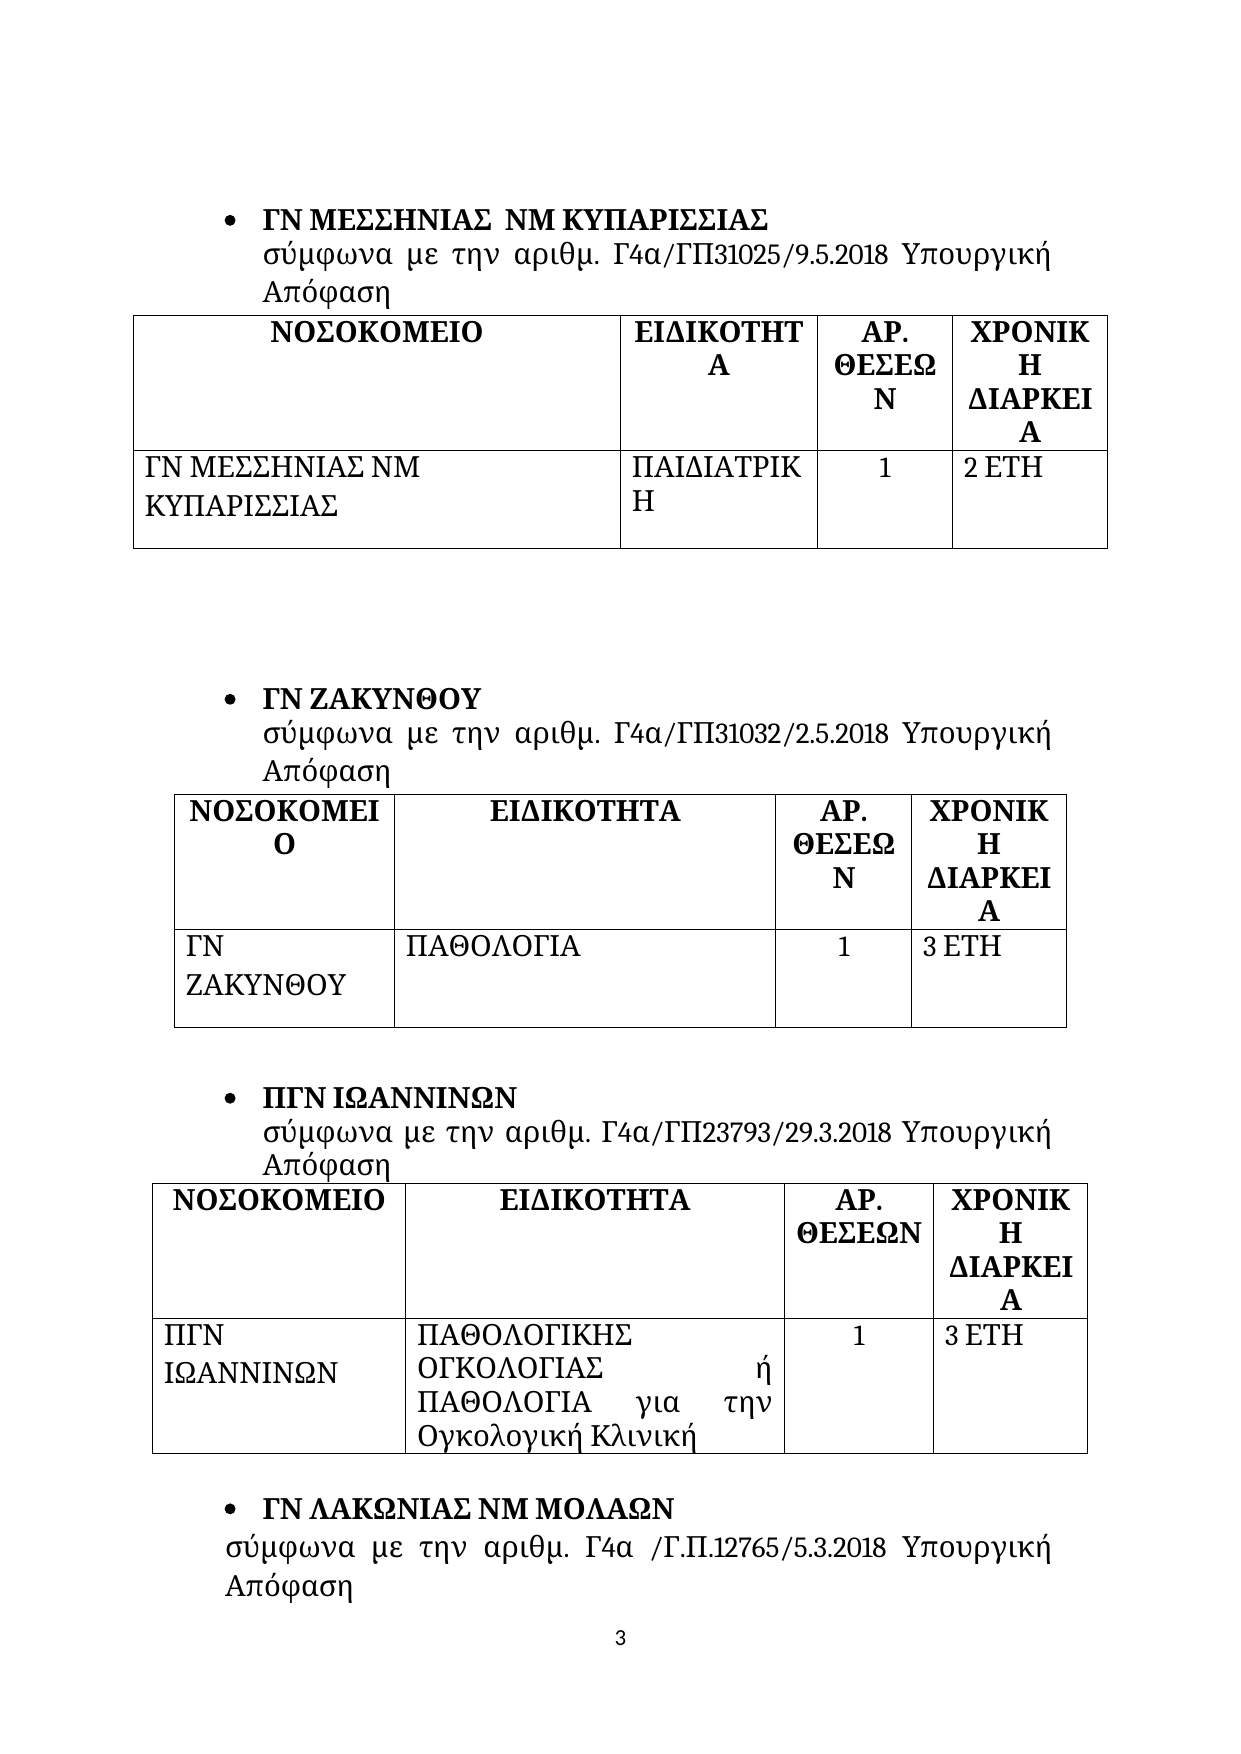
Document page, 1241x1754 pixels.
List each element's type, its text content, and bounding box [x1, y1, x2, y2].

table_header ΕΙΔΙΚΟΤΗΤΑ [395, 795, 775, 929]
table_header ΧΡΟΝΙΚΗ ΔΙΑΡΚΕΙΑ [953, 316, 1107, 450]
list σύμφωνα με την αριθμ. Γ4α/ΓΠ31025/9.5.2018 Υπουργική Απόφαση [262, 238, 1053, 310]
table_header ΝΟΣΟΚΟΜΕΙΟ [153, 1184, 405, 1318]
table_header ΝΟΣΟΚΟΜΕΙΟ [175, 795, 394, 929]
table_cell ΓΝ ΜΕΣΣΗΝΙΑΣ ΝΜ ΚΥΠΑΡΙΣΣΙΑΣ [134, 451, 620, 548]
table_cell ΠΓΝ ΙΩΑΝΝΙΝΩΝ [153, 1319, 405, 1453]
list ΠΓΝ ΙΩΑΝΝΙΝΩΝ [225, 1082, 1053, 1116]
table_cell 2 ΕΤΗ [953, 451, 1107, 548]
table_cell 3 ΕΤΗ [912, 930, 1066, 1027]
table_header ΕΙΔΙΚΟΤΗΤΑ [621, 316, 817, 450]
table_header ΧΡΟΝΙΚΗ ΔΙΑΡΚΕΙΑ [912, 795, 1066, 929]
list σύμφωνα με την αριθμ. Γ4α/ΓΠ31032/2.5.2018 Υπουργική Απόφαση [262, 717, 1053, 789]
table_cell 3 ΕΤΗ [934, 1319, 1087, 1453]
table_cell 1 [776, 930, 911, 1027]
table_header ΝΟΣΟΚΟΜΕΙΟ [134, 316, 620, 450]
text σύμφωνα με την αριθμ. Γ4α /Γ.Π.12765/5.3.2018 Υπουργική Απόφαση [225, 1531, 1053, 1603]
table_header ΧΡΟΝΙΚΗ ΔΙΑΡΚΕΙΑ [934, 1184, 1087, 1318]
table_cell ΓΝ ΖΑΚΥΝΘΟΥ [175, 930, 394, 1027]
table_cell ΠΑΘΟΛΟΓΙΑ [395, 930, 775, 1027]
list ΓΝ ΛΑΚΩΝΙΑΣ ΝΜ ΜΟΛΑΩΝ [225, 1493, 1053, 1526]
list ΓΝ ΖΑΚΥΝΘΟΥ [225, 683, 1053, 717]
table_header ΑΡ. ΘΕΣΕΩΝ [776, 795, 911, 929]
table_cell 1 [818, 451, 952, 548]
list ΓΝ ΜΕΣΣΗΝΙΑΣ ΝΜ ΚΥΠΑΡΙΣΣΙΑΣ [225, 204, 1053, 238]
list σύμφωνα με την αριθμ. Γ4α/ΓΠ23793/29.3.2018 Υπουργική Απόφαση [262, 1116, 1053, 1183]
table_header ΑΡ. ΘΕΣΕΩΝ [785, 1184, 933, 1318]
table_header ΕΙΔΙΚΟΤΗΤΑ [406, 1184, 784, 1318]
table_cell 1 [785, 1319, 933, 1453]
table_cell ΠΑΘΟΛΟΓΙΚΗΣ ΟΓΚΟΛΟΓΙΑΣ ή ΠΑΘΟΛΟΓΙΑ για την Ογκολογική Κλινική [406, 1319, 784, 1453]
table_cell ΠΑΙΔΙΑΤΡΙΚΗ [621, 451, 817, 548]
table_header ΑΡ. ΘΕΣΕΩΝ [818, 316, 952, 450]
